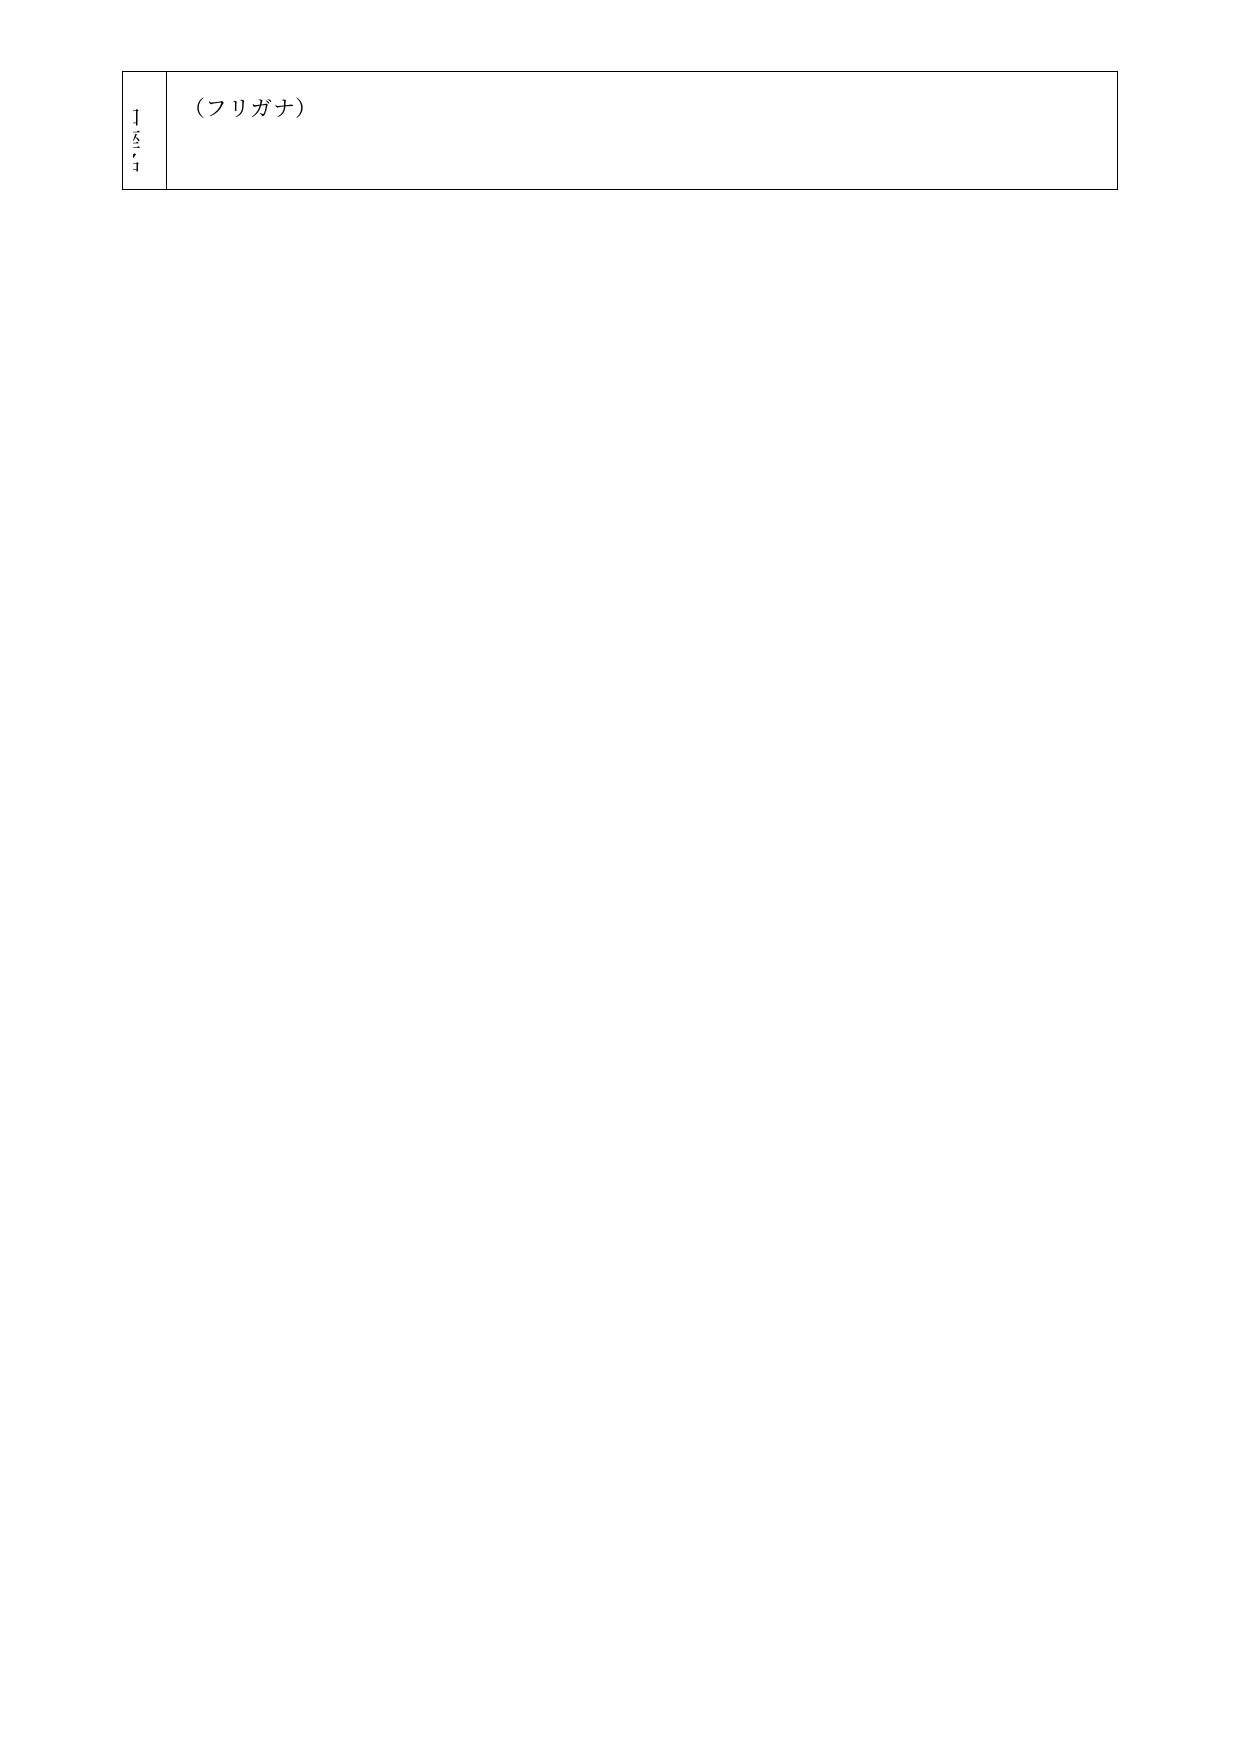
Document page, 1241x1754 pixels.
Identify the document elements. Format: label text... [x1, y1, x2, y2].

table_cell （フリガナ） [167, 72, 1117, 189]
table_cell 口座名義 [123, 72, 166, 189]
